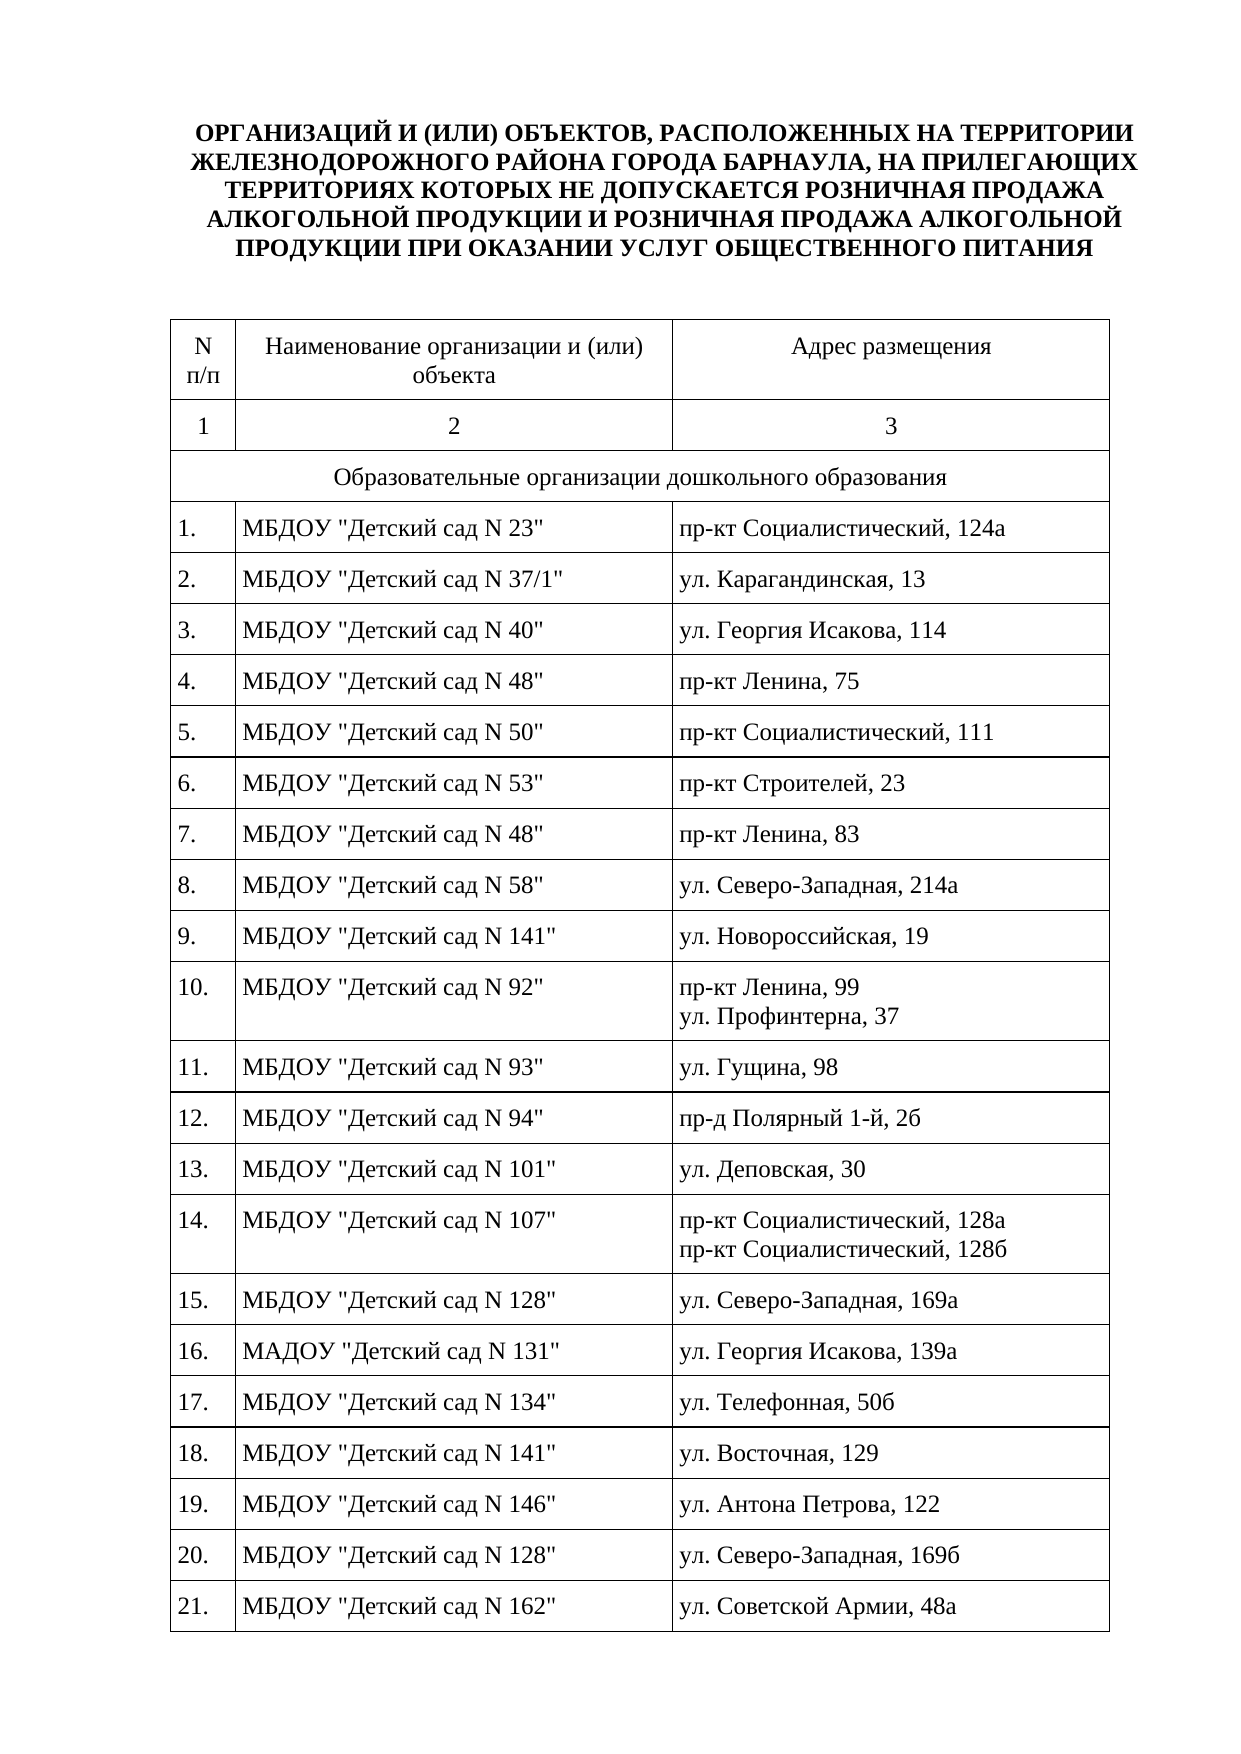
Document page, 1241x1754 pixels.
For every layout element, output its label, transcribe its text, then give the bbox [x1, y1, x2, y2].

table_cell МБДОУ "Детский сад N 162" [236, 1581, 672, 1631]
title АЛКОГОЛЬНОЙ ПРОДУКЦИИ И РОЗНИЧНАЯ ПРОДАЖА АЛКОГОЛЬНОЙ [177, 204, 1152, 233]
table_cell МБДОУ "Детский сад N 48" [236, 655, 672, 705]
table_header Адрес размещения [673, 320, 1109, 399]
table_cell МБДОУ "Детский сад N 23" [236, 502, 672, 552]
table_cell 18. [171, 1428, 235, 1477]
table_cell 8. [171, 860, 235, 909]
table_cell 14. [171, 1195, 235, 1273]
table_cell 3. [171, 604, 235, 654]
table_cell 9. [171, 911, 235, 961]
table_cell 2. [171, 553, 235, 603]
table_cell ул. Антона Петрова, 122 [673, 1479, 1109, 1528]
table_cell ул. Карагандинская, 13 [673, 553, 1109, 603]
table_cell 3 [673, 400, 1109, 450]
table_cell МБДОУ "Детский сад N 141" [236, 911, 672, 961]
table_cell МБДОУ "Детский сад N 50" [236, 706, 672, 756]
table_cell 21. [171, 1581, 235, 1631]
table_cell 4. [171, 655, 235, 705]
table_cell 10. [171, 962, 235, 1040]
table_cell МБДОУ "Детский сад N 94" [236, 1093, 672, 1142]
table_cell 7. [171, 809, 235, 858]
table_cell МБДОУ "Детский сад N 128" [236, 1274, 672, 1324]
table_cell ул. Новороссийская, 19 [673, 911, 1109, 961]
table_cell пр-кт Ленина, 99 ул. Профинтерна, 37 [673, 962, 1109, 1040]
table_cell 1. [171, 502, 235, 552]
table_cell пр-кт Ленина, 75 [673, 655, 1109, 705]
table_cell ул. Северо-Западная, 169б [673, 1530, 1109, 1579]
table_cell 12. [171, 1093, 235, 1142]
table_cell пр-д Полярный 1-й, 2б [673, 1093, 1109, 1142]
table_cell 6. [171, 758, 235, 807]
table_cell 5. [171, 706, 235, 756]
table_cell 16. [171, 1325, 235, 1375]
table_cell ул. Георгия Исакова, 139а [673, 1325, 1109, 1375]
table_cell 20. [171, 1530, 235, 1579]
table_cell ул. Гущина, 98 [673, 1041, 1109, 1091]
table_cell пр-кт Социалистический, 124а [673, 502, 1109, 552]
table_cell МБДОУ "Детский сад N 134" [236, 1376, 672, 1426]
title ПРОДУКЦИИ ПРИ ОКАЗАНИИ УСЛУГ ОБЩЕСТВЕННОГО ПИТАНИЯ [177, 233, 1152, 262]
title ОРГАНИЗАЦИЙ И (ИЛИ) ОБЪЕКТОВ, РАСПОЛОЖЕННЫХ НА ТЕРРИТОРИИ [177, 118, 1152, 147]
table_cell ул. Георгия Исакова, 114 [673, 604, 1109, 654]
table_cell 17. [171, 1376, 235, 1426]
title ТЕРРИТОРИЯХ КОТОРЫХ НЕ ДОПУСКАЕТСЯ РОЗНИЧНАЯ ПРОДАЖА [177, 176, 1152, 204]
table_header Наименование организации и (или) объекта [236, 320, 672, 399]
table_cell МБДОУ "Детский сад N 53" [236, 758, 672, 807]
table_cell Образовательные организации дошкольного образования [171, 451, 1109, 501]
table_cell МБДОУ "Детский сад N 58" [236, 860, 672, 909]
table_header N п/п [171, 320, 235, 399]
table_cell 1 [171, 400, 235, 450]
table_cell пр-кт Ленина, 83 [673, 809, 1109, 858]
table_cell МБДОУ "Детский сад N 48" [236, 809, 672, 858]
table_cell МБДОУ "Детский сад N 40" [236, 604, 672, 654]
table_cell 19. [171, 1479, 235, 1528]
table_cell МАДОУ "Детский сад N 131" [236, 1325, 672, 1375]
table_cell пр-кт Социалистический, 111 [673, 706, 1109, 756]
table_cell МБДОУ "Детский сад N 146" [236, 1479, 672, 1528]
table_cell 15. [171, 1274, 235, 1324]
table_cell МБДОУ "Детский сад N 141" [236, 1428, 672, 1477]
table_cell ул. Деповская, 30 [673, 1144, 1109, 1193]
table_cell пр-кт Социалистический, 128а пр-кт Социалистический, 128б [673, 1195, 1109, 1273]
table_cell ул. Северо-Западная, 169а [673, 1274, 1109, 1324]
table_cell МБДОУ "Детский сад N 128" [236, 1530, 672, 1579]
table_cell МБДОУ "Детский сад N 93" [236, 1041, 672, 1091]
table_cell 13. [171, 1144, 235, 1193]
table_cell МБДОУ "Детский сад N 101" [236, 1144, 672, 1193]
table_cell ул. Советской Армии, 48а [673, 1581, 1109, 1631]
table_cell пр-кт Строителей, 23 [673, 758, 1109, 807]
table_cell ул. Восточная, 129 [673, 1428, 1109, 1477]
table_cell МБДОУ "Детский сад N 37/1" [236, 553, 672, 603]
table_cell МБДОУ "Детский сад N 92" [236, 962, 672, 1040]
table_cell МБДОУ "Детский сад N 107" [236, 1195, 672, 1273]
title ЖЕЛЕЗНОДОРОЖНОГО РАЙОНА ГОРОДА БАРНАУЛА, НА ПРИЛЕГАЮЩИХ [177, 147, 1152, 176]
table_cell ул. Телефонная, 50б [673, 1376, 1109, 1426]
table_cell ул. Северо-Западная, 214а [673, 860, 1109, 909]
table_cell 2 [236, 400, 672, 450]
table_cell 11. [171, 1041, 235, 1091]
